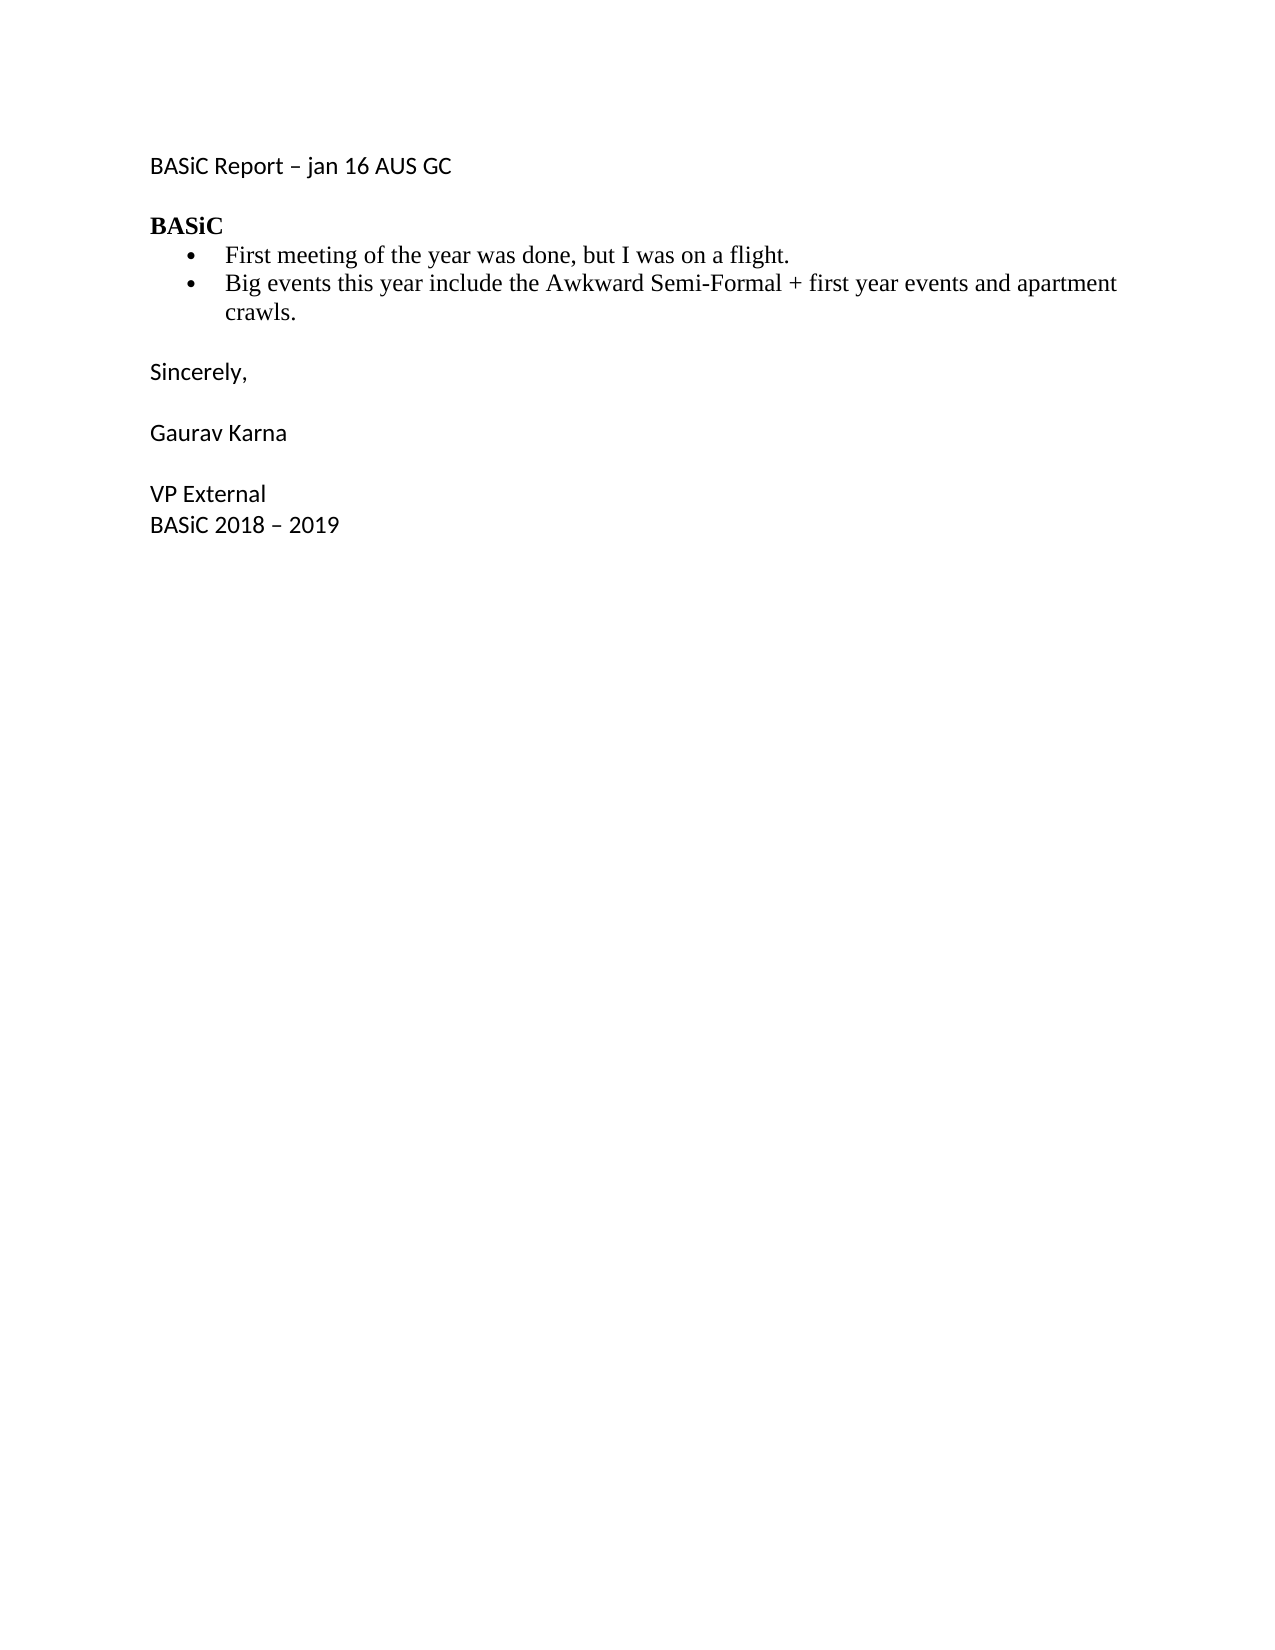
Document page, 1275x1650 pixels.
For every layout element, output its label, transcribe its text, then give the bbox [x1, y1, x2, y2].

text Gaurav Karna [150, 418, 1125, 448]
text VP External [150, 479, 1125, 509]
list Big events this year include the Awkward Semi-Formal + first year events and apartment crawls. [187, 268, 1125, 326]
text BASiC [150, 211, 1125, 240]
list First meeting of the year was done, but I was on a flight. [187, 240, 1125, 268]
text BASiC 2018 – 2019 [150, 509, 1125, 540]
text Sincerely, [150, 357, 1125, 387]
text BASiC Report – jan 16 AUS GC [150, 150, 1125, 181]
